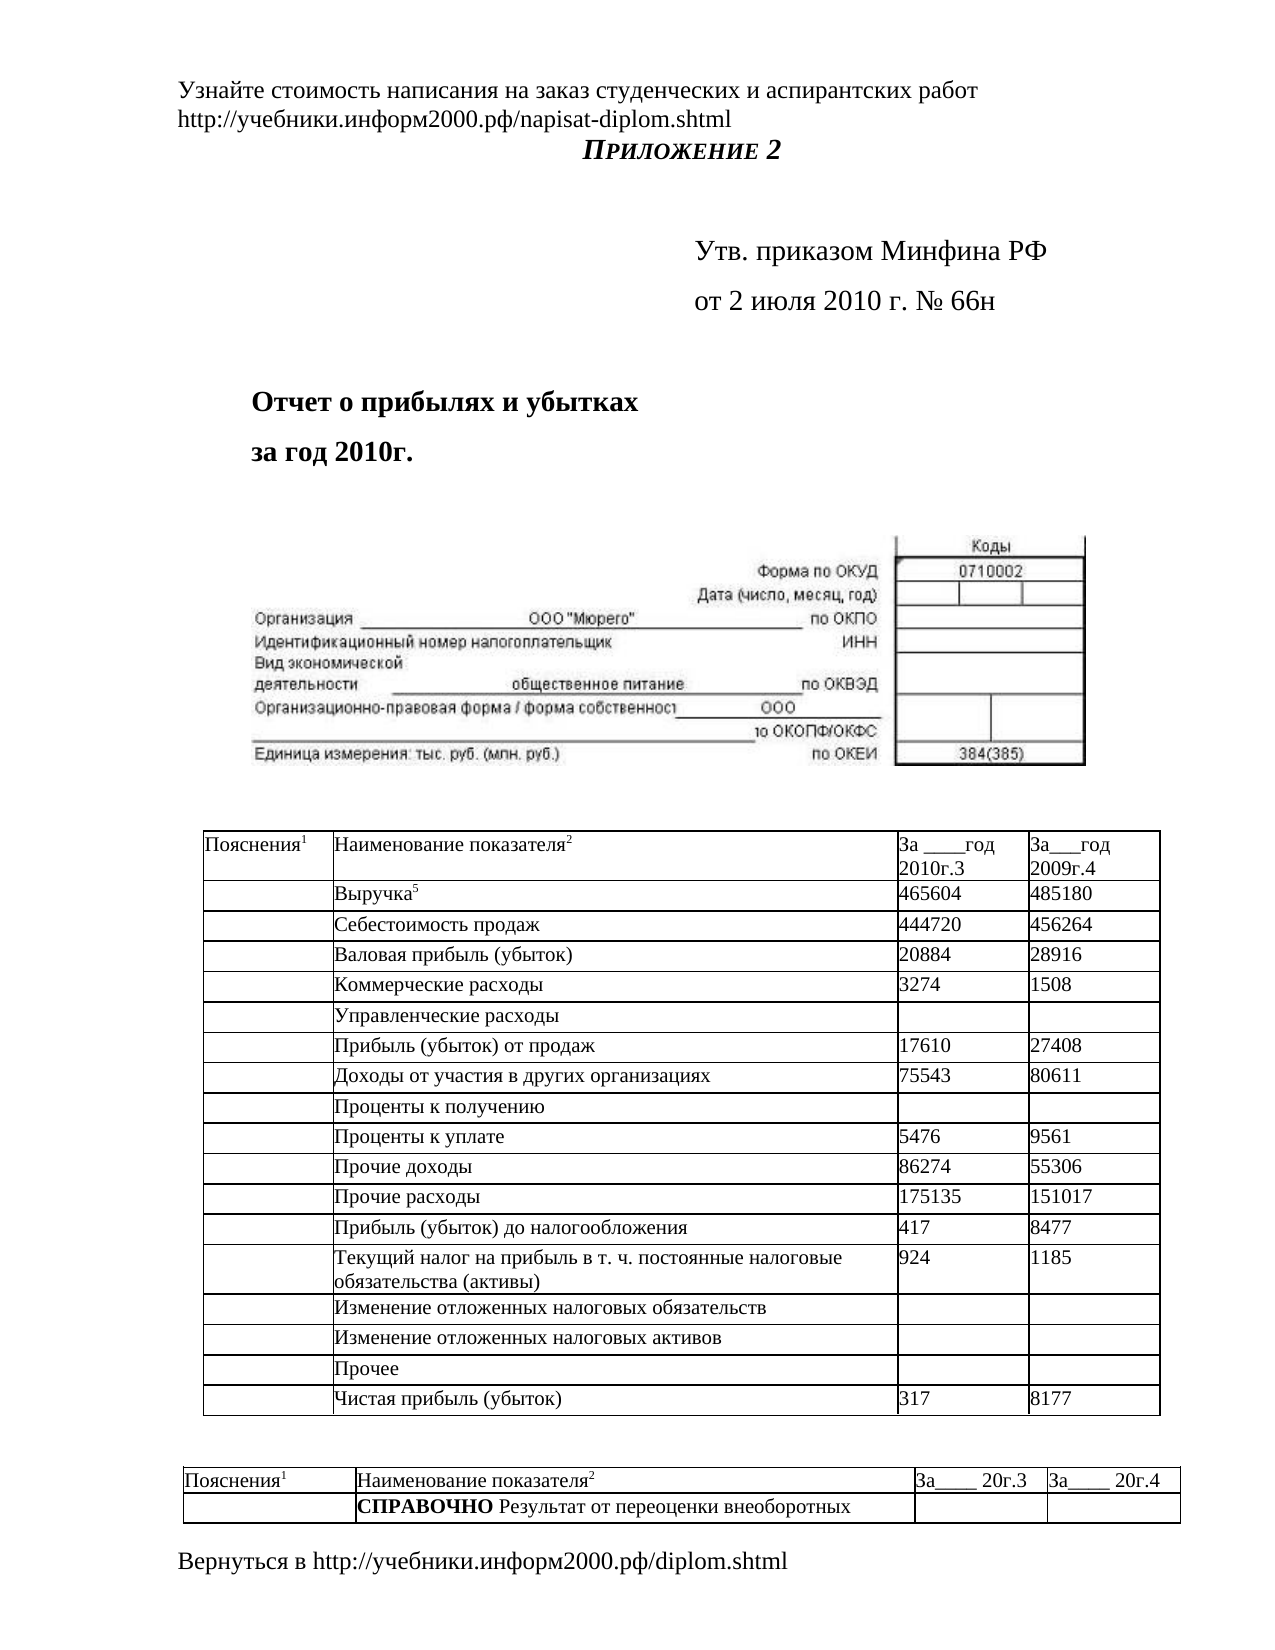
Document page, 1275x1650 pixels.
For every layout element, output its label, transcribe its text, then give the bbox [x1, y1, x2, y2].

table_cell 5476 [899, 1124, 1028, 1153]
table_cell 444720 [899, 912, 1028, 940]
table_cell 485180 [1030, 881, 1159, 910]
table_header За ____год 2010г.3 [899, 832, 1028, 880]
table_cell Прочее [334, 1356, 897, 1384]
table_cell Чистая прибыль (убыток) [334, 1386, 897, 1414]
table_cell [899, 1325, 1028, 1354]
table_cell [1030, 1295, 1159, 1323]
table_cell 20884 [899, 942, 1028, 971]
table_cell [204, 972, 333, 1001]
table_cell [204, 942, 333, 971]
table_cell [204, 1063, 333, 1092]
text Утв. приказом Минфина РФ [620, 233, 1186, 267]
table_cell [184, 1494, 355, 1522]
table_cell Управленческие расходы [334, 1003, 897, 1031]
table_cell [204, 1033, 333, 1062]
table_header За____ 20г.3 [916, 1468, 1047, 1492]
table_cell [204, 1185, 333, 1213]
table_cell 465604 [899, 881, 1028, 910]
table_header За____ 20г.4 [1048, 1468, 1180, 1492]
table_cell 86274 [899, 1154, 1028, 1183]
table_cell 456264 [1030, 912, 1159, 940]
table_cell [204, 1003, 333, 1031]
table_cell [899, 1295, 1028, 1323]
text Отчет о прибылях и убытках [177, 384, 1186, 418]
table_cell Прибыль (убыток) до налогообложения [334, 1215, 897, 1243]
table_cell 17610 [899, 1033, 1028, 1062]
table_cell 75543 [899, 1063, 1028, 1092]
table_cell Изменение отложенных налоговых обязательств [334, 1295, 897, 1323]
table_cell [204, 1356, 333, 1384]
table_cell [899, 1094, 1028, 1122]
table_cell Проценты к уплате [334, 1124, 897, 1153]
table_cell Текущий налог на прибыль в т. ч. постоянные налоговые обязательства (активы) [334, 1245, 897, 1293]
table_header Наименование показателя2 [357, 1468, 914, 1492]
table_cell [204, 1154, 333, 1183]
table_cell [1030, 1356, 1159, 1384]
table_cell 27408 [1030, 1033, 1159, 1062]
table_cell [204, 1094, 333, 1122]
table_cell [204, 1245, 333, 1293]
table_cell Изменение отложенных налоговых активов [334, 1325, 897, 1354]
table_cell [899, 1003, 1028, 1031]
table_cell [357, 1494, 914, 1522]
text от 2 июля 2010 г. № 66н [620, 283, 1186, 317]
table_header Пояснения1 [204, 832, 333, 880]
table_cell 1185 [1030, 1245, 1159, 1293]
table_header Пояснения1 [184, 1468, 355, 1492]
table_cell 1508 [1030, 972, 1159, 1001]
table_cell [899, 1356, 1028, 1384]
table_cell 175135 [899, 1185, 1028, 1213]
table_header За___год 2009г.4 [1030, 832, 1159, 880]
table_cell 417 [899, 1215, 1028, 1243]
table_cell [916, 1494, 1047, 1522]
table_cell 28916 [1030, 942, 1159, 971]
table_cell [204, 1325, 333, 1354]
table_cell [1030, 1094, 1159, 1122]
table_cell 924 [899, 1245, 1028, 1293]
table_cell Валовая прибыль (убыток) [334, 942, 897, 971]
table_cell Прочие расходы [334, 1185, 897, 1213]
table_cell 317 [899, 1386, 1028, 1414]
table_cell [1030, 1003, 1159, 1031]
table_cell 8477 [1030, 1215, 1159, 1243]
table_cell Прибыль (убыток) от продаж [334, 1033, 897, 1062]
table_cell Прочие доходы [334, 1154, 897, 1183]
table_cell 8177 [1030, 1386, 1159, 1414]
table_cell [204, 1215, 333, 1243]
table_cell 9561 [1030, 1124, 1159, 1153]
table_cell 151017 [1030, 1185, 1159, 1213]
table_cell 80611 [1030, 1063, 1159, 1092]
table_cell Коммерческие расходы [334, 972, 897, 1001]
text Приложение 2 [177, 132, 1186, 166]
table_cell 55306 [1030, 1154, 1159, 1183]
text за год 2010г. [177, 434, 1186, 468]
table_cell 3274 [899, 972, 1028, 1001]
table_cell [204, 912, 333, 940]
table_cell Выручка5 [334, 881, 897, 910]
table_cell Проценты к получению [334, 1094, 897, 1122]
table_cell Доходы от участия в других организациях [334, 1063, 897, 1092]
table_cell [1048, 1494, 1180, 1522]
table_cell Себестоимость продаж [334, 912, 897, 940]
table_header Наименование показателя2 [334, 832, 897, 880]
table_cell [204, 881, 333, 910]
table_cell [204, 1124, 333, 1153]
table_cell [1030, 1325, 1159, 1354]
table_cell [204, 1295, 333, 1323]
table_cell [204, 1386, 333, 1414]
